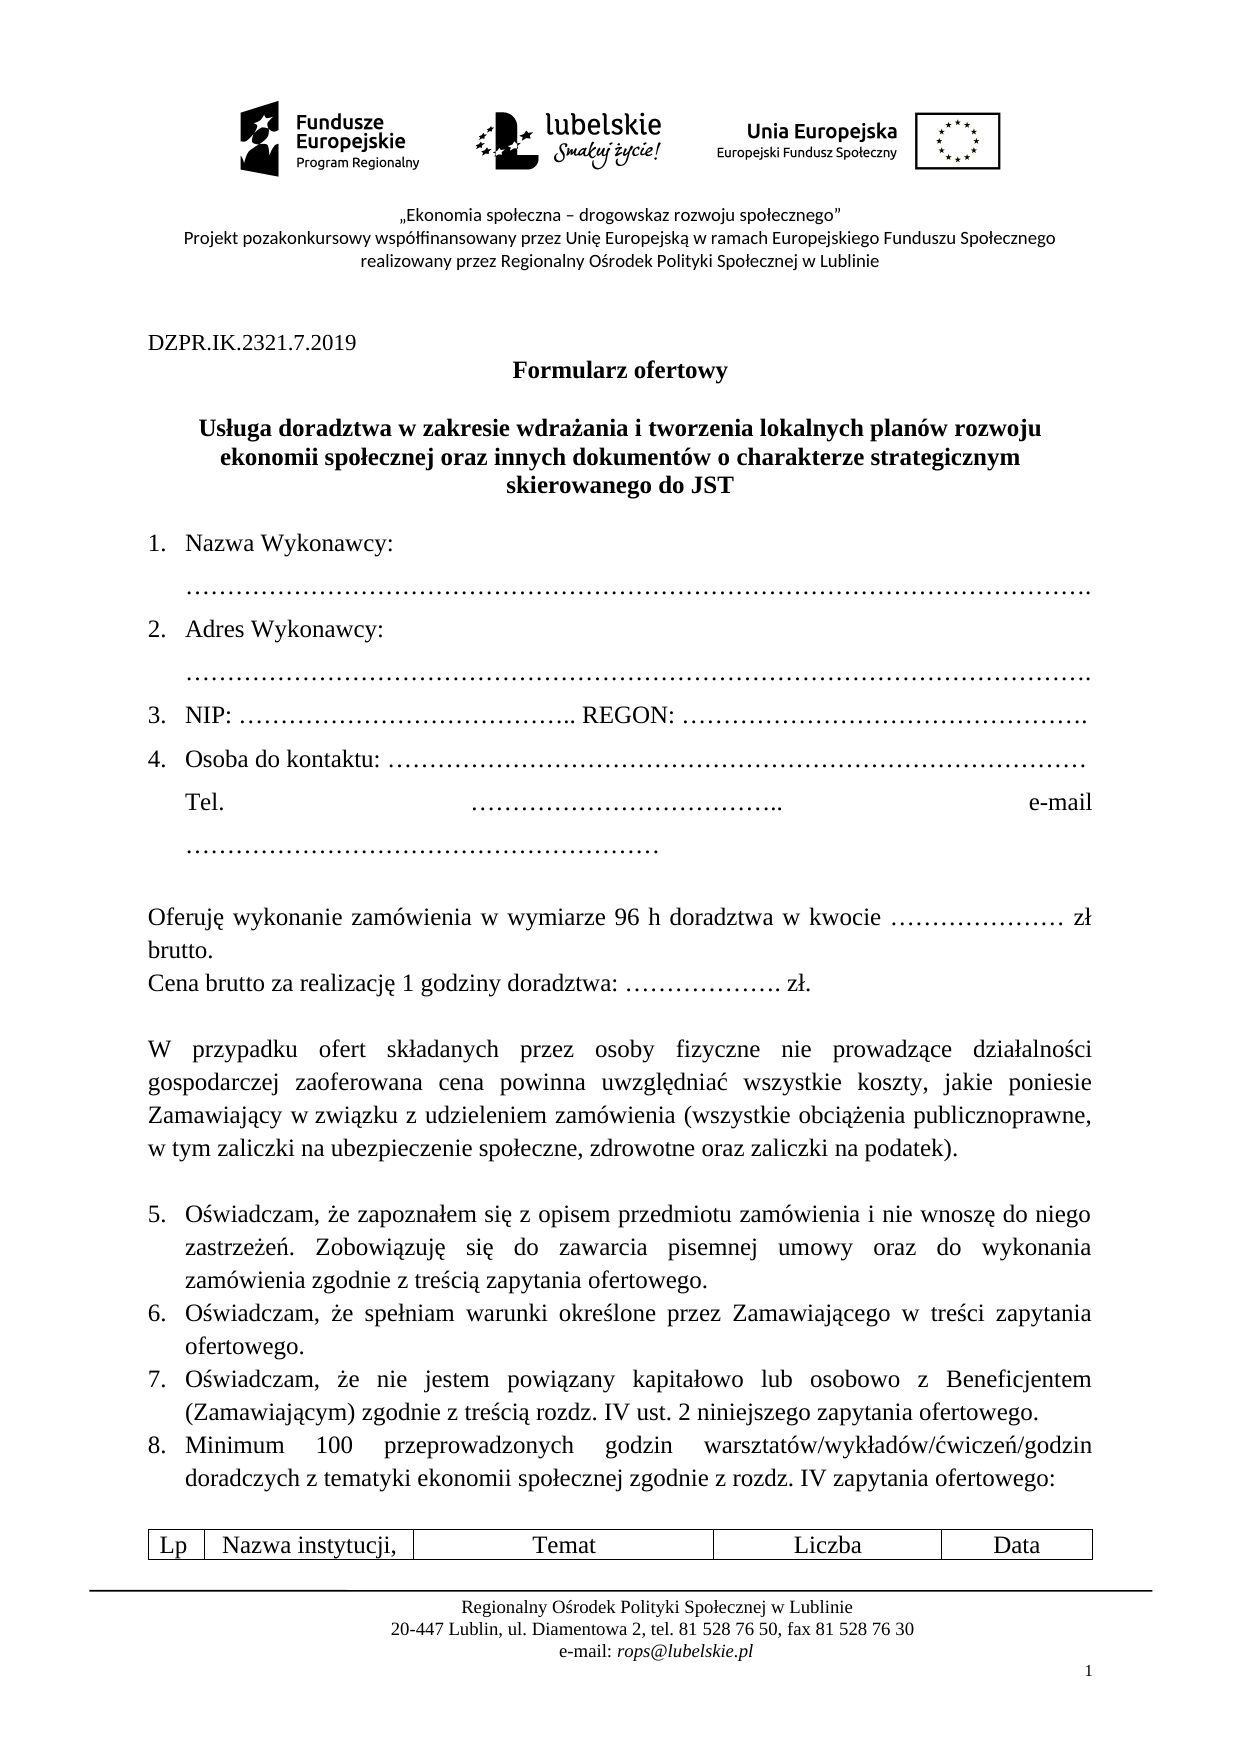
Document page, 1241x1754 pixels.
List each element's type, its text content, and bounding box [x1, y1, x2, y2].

text Formularz ofertowy [148, 356, 1093, 384]
picture [220, 73, 1020, 203]
text W przypadku ofert składanych przez osoby fizyczne nie prowadzące działalności gospodarczej zaoferowana cena powinna uwzględniać wszystkie koszty, jakie poniesie Zamawiający w związku z udzieleniem zamówienia (wszystkie obciążenia publicznoprawne, w tym zaliczki na ubezpieczenie społeczne, zdrowotne oraz zaliczki na podatek). [148, 1034, 1093, 1162]
list ………………………………………………………………………………………………. [185, 571, 1093, 600]
text Usługa doradztwa w zakresie wdrażania i tworzenia lokalnych planów rozwoju ekonomii społecznej oraz innych dokumentów o charakterze strategicznym skierowanego do JST [148, 413, 1093, 499]
list Tel. ……………………………….. e-mail ………………………………………………… [185, 787, 1093, 859]
list NIP: ………………………………….. REGON: …………………………………………. [148, 701, 1093, 729]
table_header Lp. [149, 1530, 204, 1559]
table_header Temat warsztatu/ćwiczeń/wykładu /godzin doradczych [414, 1530, 713, 1559]
list Adres Wykonawcy: [148, 614, 1093, 643]
table_header Liczba przepracowanych godzin [714, 1530, 941, 1559]
list Osoba do kontaktu: ………………………………………………………………………… [148, 744, 1093, 772]
list Oświadczam, że nie jestem powiązany kapitałowo lub osobowo z Beneficjentem (Zamawiającym) zgodnie z treścią rozdz. IV ust. 2 niniejszego zapytania ofertowego. [148, 1364, 1093, 1426]
table_header Data realizacji [942, 1530, 1092, 1559]
list ………………………………………………………………………………………………. [185, 657, 1093, 686]
list Minimum 100 przeprowadzonych godzin warsztatów/wykładów/ćwiczeń/godzin doradczych z tematyki ekonomii społecznej zgodnie z rozdz. IV zapytania ofertowego: [148, 1430, 1093, 1492]
table_header Nazwa instytucji, adres, nr telefonu [205, 1530, 413, 1559]
text Oferuję wykonanie zamówienia w wymiarze 96 h doradztwa w kwocie ………………… zł brutto. [148, 902, 1093, 964]
text DZPR.IK.2321.7.2019 [148, 329, 1093, 356]
list Oświadczam, że zapoznałem się z opisem przedmiotu zamówienia i nie wnoszę do niego zastrzeżeń. Zobowiązuję się do zawarcia pisemnej umowy oraz do wykonania zamówienia zgodnie z treścią zapytania ofertowego. [148, 1199, 1093, 1294]
list Oświadczam, że spełniam warunki określone przez Zamawiającego w treści zapytania ofertowego. [148, 1298, 1093, 1360]
list Nazwa Wykonawcy: [148, 528, 1093, 557]
text Cena brutto za realizację 1 godziny doradztwa: ………………. zł. [148, 968, 1093, 997]
